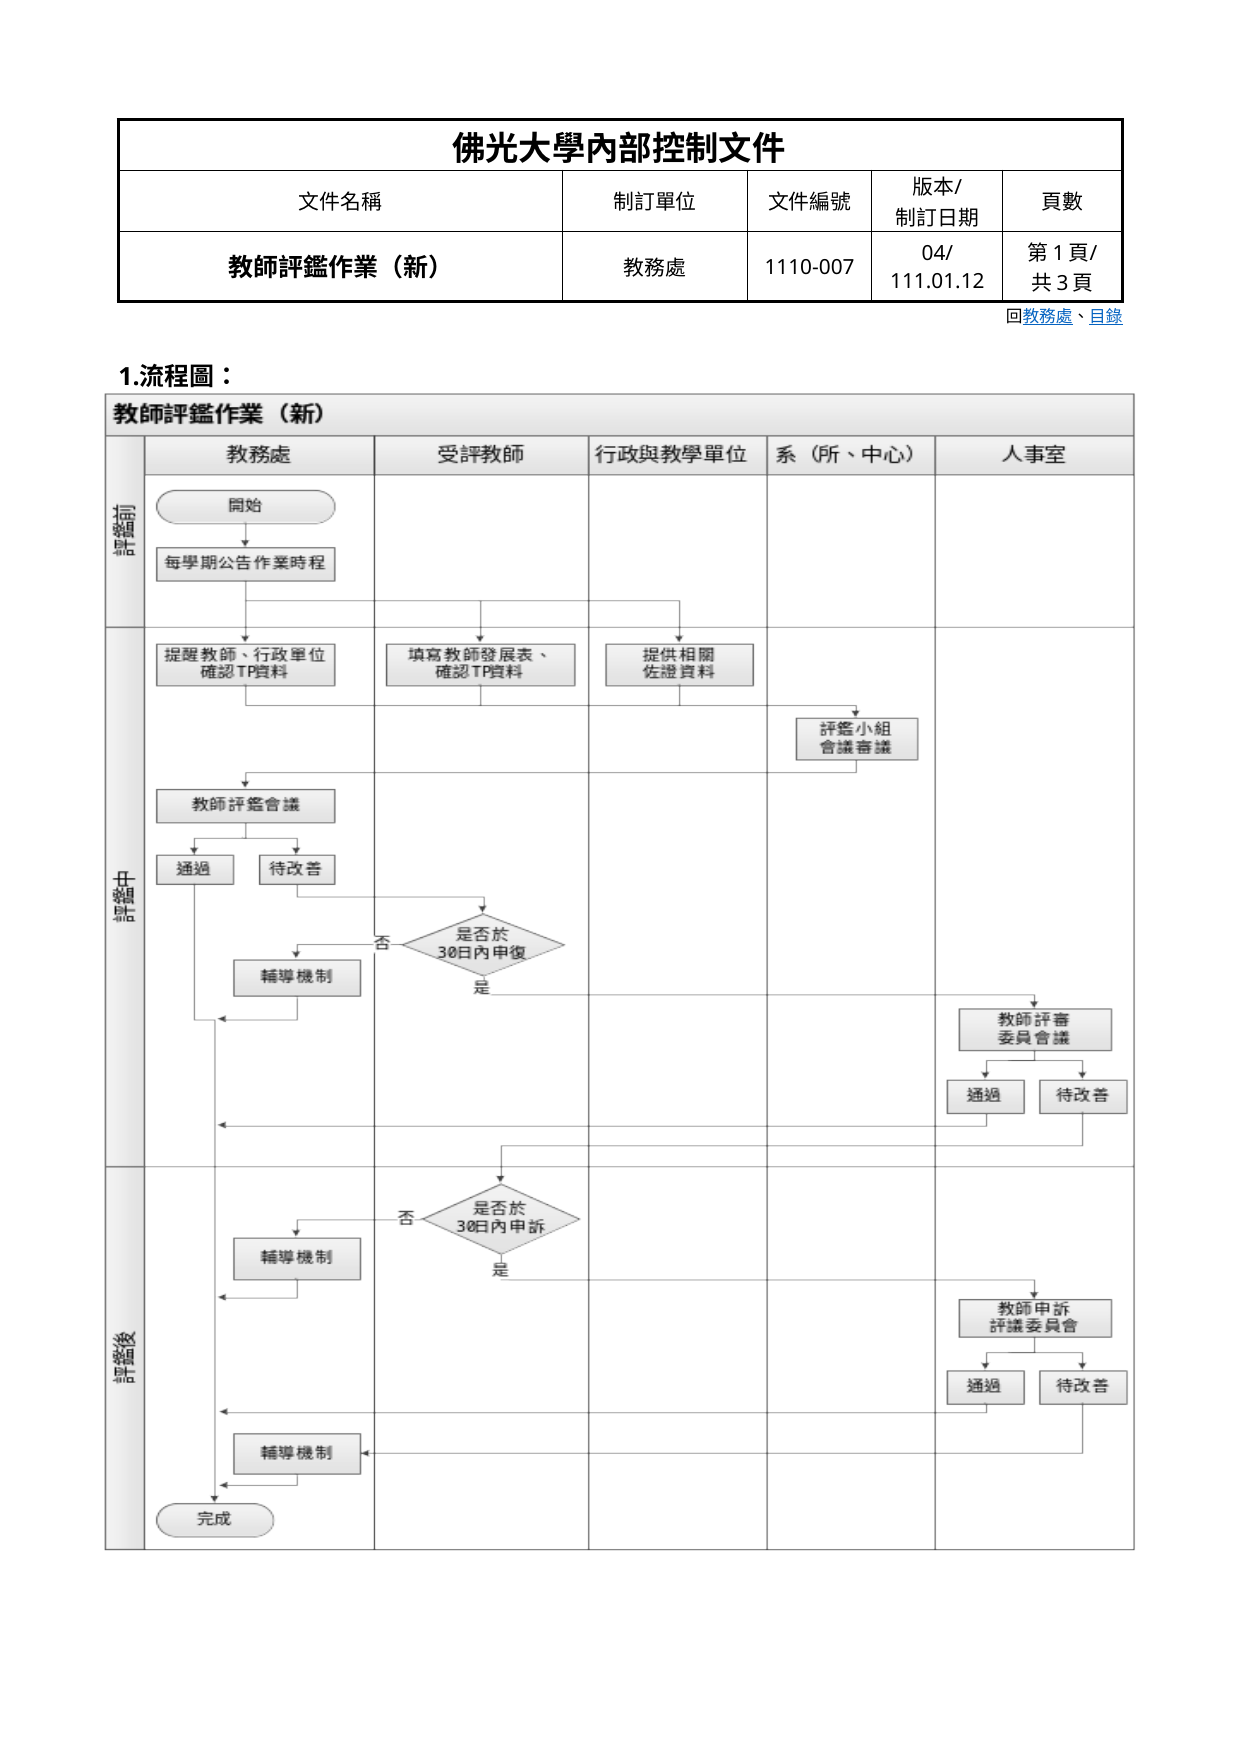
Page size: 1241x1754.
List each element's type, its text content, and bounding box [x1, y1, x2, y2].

text 回教務處、目錄 [118, 303, 1122, 327]
table_header 佛光大學內部控制文件 [120, 121, 1121, 169]
text 1.流程圖： [118, 357, 1122, 393]
table_cell 第1頁/ 共3頁 [1003, 232, 1121, 300]
table_cell 版本/ 制訂日期 [872, 171, 1002, 231]
table_cell 1110-007 [748, 232, 871, 300]
table_cell 頁數 [1003, 171, 1121, 231]
table_cell 文件名稱 [120, 171, 562, 231]
table_cell 04/ 111.01.12 [872, 232, 1002, 300]
table_cell 教務處 [563, 232, 747, 300]
table_cell 制訂單位 [563, 171, 747, 231]
table_cell 文件編號 [748, 171, 871, 231]
table_cell 教師評鑑作業（新） [120, 232, 562, 300]
